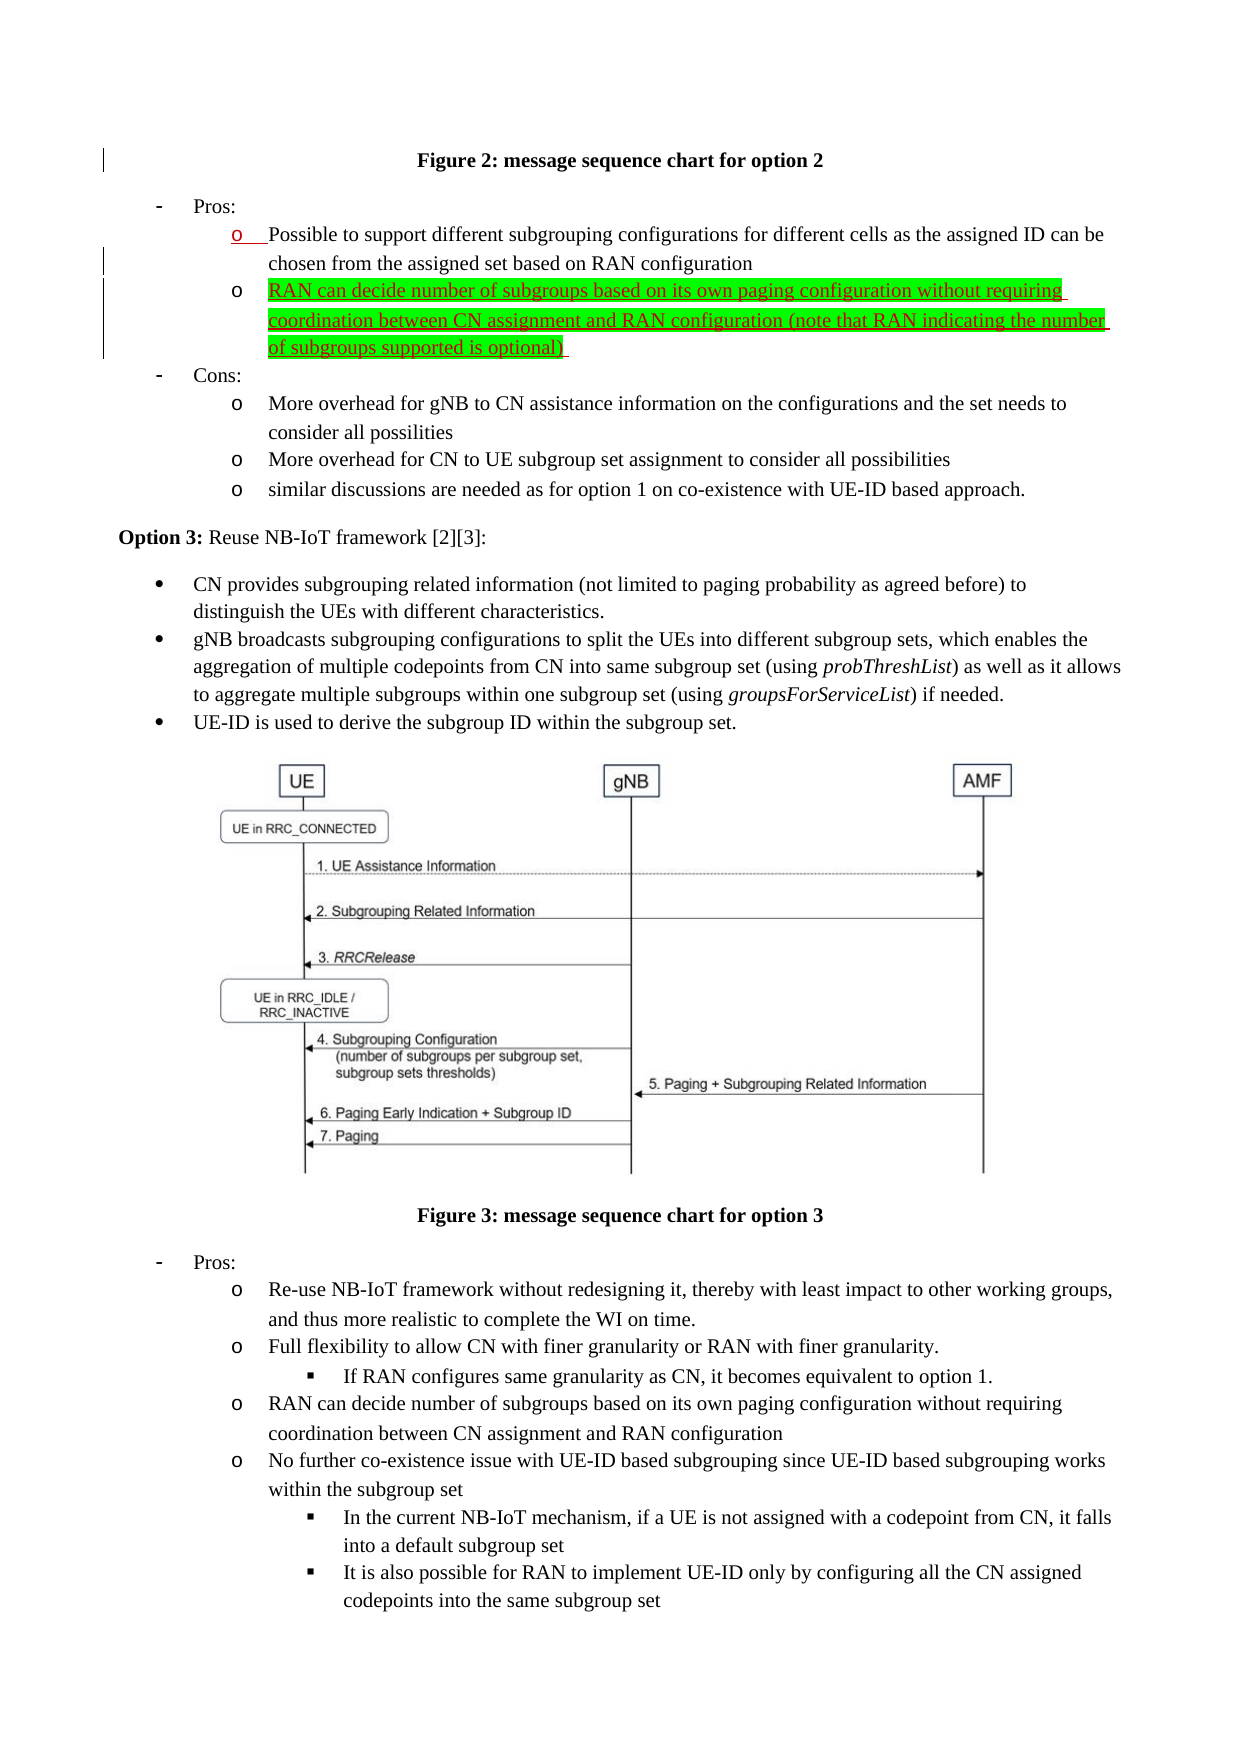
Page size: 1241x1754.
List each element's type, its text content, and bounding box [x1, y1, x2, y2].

list Re-use NB-IoT framework without redesigning it, thereby with least impact to other working groups, and thus more realistic to complete the WI on time. [231, 1277, 1122, 1331]
list similar discussions are needed as for option 1 on co-existence with UE-ID based approach. [231, 477, 1122, 503]
list UE-ID is used to derive the subgroup ID within the subgroup set. [156, 709, 1122, 734]
list Pros: [156, 1249, 1122, 1274]
list More overhead for gNB to CN assistance information on the configurations and the set needs to consider all possilities [231, 390, 1122, 444]
list RAN can decide number of subgroups based on its own paging configuration without requiring coordination between CN assignment and RAN configuration [231, 1391, 1122, 1444]
list gNB broadcasts subgrouping configurations to split the UEs into different subgroup sets, which enables the aggregation of multiple codepoints from CN into same subgroup set (using probThreshList) as well as it allows to aggregate multiple subgroups within one subgroup set (using groupsForServiceList) if needed. [156, 627, 1122, 706]
list If RAN configures same granularity as CN, it becomes equivalent to option 1. [306, 1364, 1122, 1388]
list Cons: [156, 363, 1122, 387]
list More overhead for CN to UE subgroup set assignment to consider all possibilities [231, 447, 1122, 473]
list No further co-existence issue with UE-ID based subgrouping since UE-ID based subgrouping works within the subgroup set [231, 1448, 1122, 1501]
text Figure 2: message sequence chart for option 2 [118, 147, 1122, 172]
text Option 3: Reuse NB-IoT framework [2][3]: [118, 525, 1122, 549]
list Possible to support different subgrouping configurations for different cells as the assigned ID can be chosen from the assigned set based on RAN configuration [231, 221, 1122, 275]
list It is also possible for RAN to implement UE-ID only by configuring all the CN assigned codepoints into the same subgroup set [306, 1560, 1122, 1612]
list Pros: [156, 194, 1122, 218]
list CN provides subgrouping related information (not limited to paging probability as agreed before) to distinguish the UEs with different characteristics. [156, 572, 1122, 623]
picture [216, 756, 1024, 1181]
list Full flexibility to allow CN with finer granularity or RAN with finer granularity. [231, 1334, 1122, 1360]
text Figure 3: message sequence chart for option 3 [118, 1203, 1122, 1227]
list In the current NB-IoT mechanism, if a UE is not assigned with a codepoint from CN, it falls into a default subgroup set [306, 1505, 1122, 1557]
